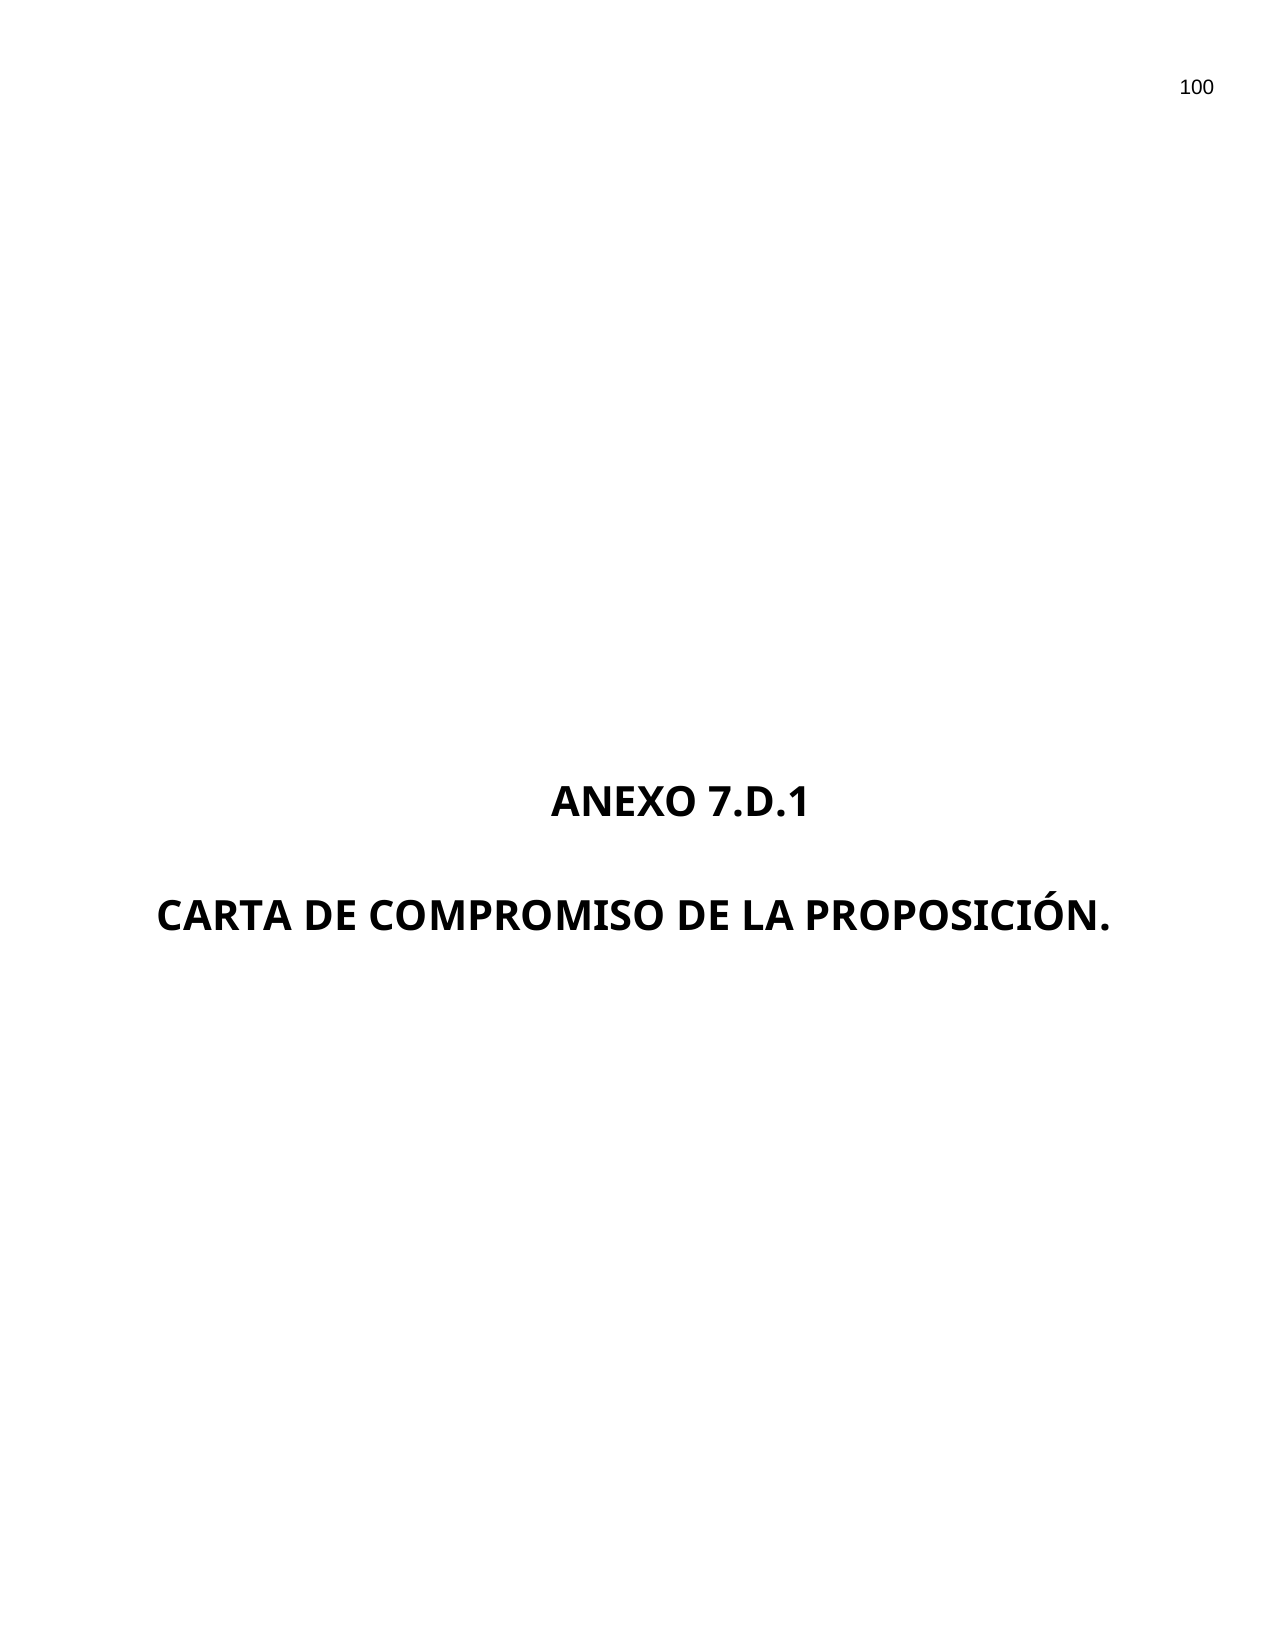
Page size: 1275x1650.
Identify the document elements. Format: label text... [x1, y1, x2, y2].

text CARTA DE COMPROMISO DE LA PROPOSICIÓN. [148, 886, 1120, 942]
text ANEXO 7.D.1 [148, 772, 1214, 829]
